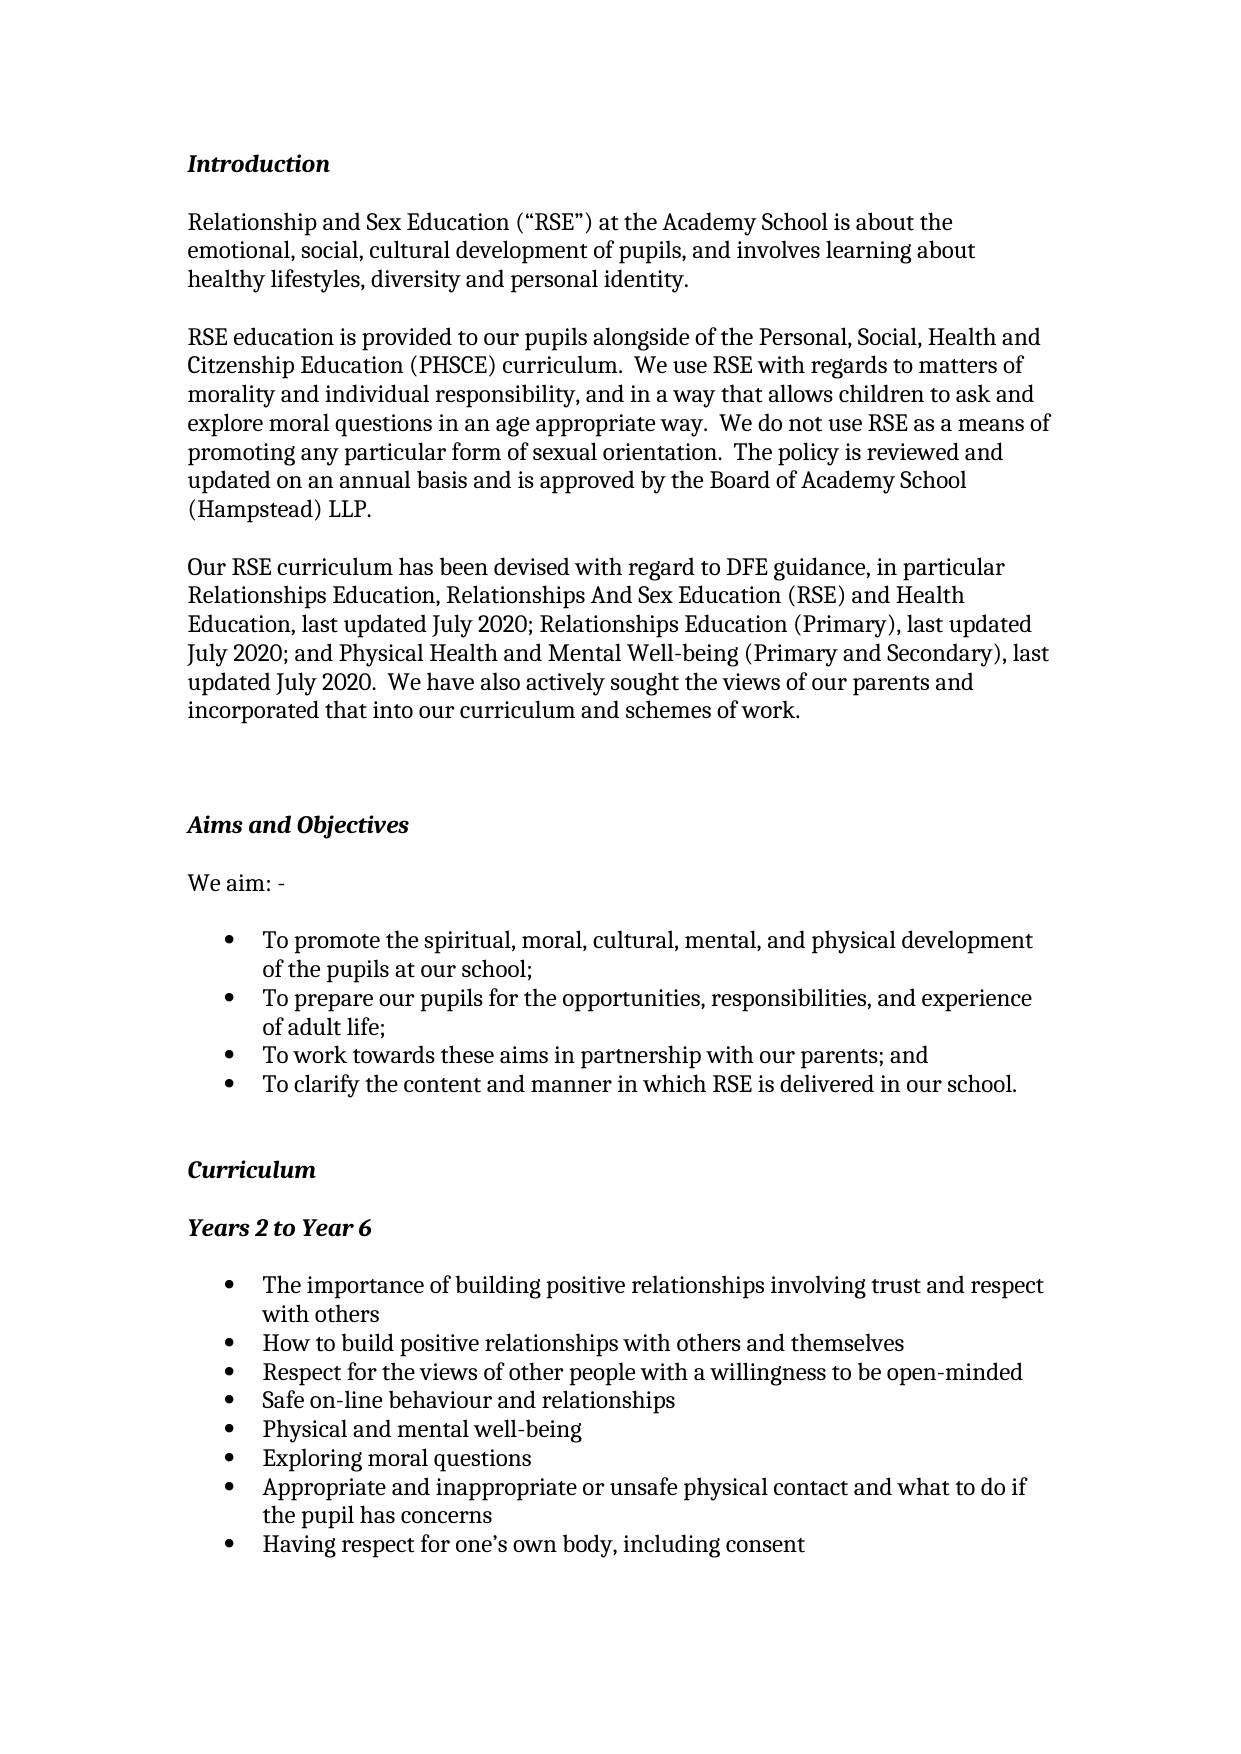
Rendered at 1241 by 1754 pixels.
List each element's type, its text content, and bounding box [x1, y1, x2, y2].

text Aims and Objectives [187, 811, 1053, 840]
text Relationship and Sex Education (“RSE”) at the Academy School is about the emotional, social, cultural development of pupils, and involves learning about healthy lifestyles, diversity and personal identity. [187, 207, 1053, 294]
list Physical and mental well-being [225, 1415, 1053, 1444]
list To prepare our pupils for the opportunities, responsibilities, and experience of adult life; [225, 984, 1053, 1041]
text We aim: - [187, 869, 1053, 897]
list Having respect for one’s own body, including consent [225, 1530, 1053, 1559]
list Safe on-line behaviour and relationships [225, 1386, 1053, 1415]
text Introduction [187, 150, 1053, 179]
text Our RSE curriculum has been devised with regard to DFE guidance, in particular Relationships Education, Relationships And Sex Education (RSE) and Health Education, last updated July 2020; Relationships Education (Primary), last updated July 2020; and Physical Health and Mental Well-being (Primary and Secondary), last updated July 2020. We have also actively sought the views of our parents and incorporated that into our curriculum and schemes of work. [187, 552, 1053, 725]
list To clarify the content and manner in which RSE is delivered in our school. [225, 1070, 1053, 1099]
list Exploring moral questions [225, 1444, 1053, 1472]
list Respect for the views of other people with a willingness to be open-minded [225, 1357, 1053, 1386]
list How to build positive relationships with others and themselves [225, 1329, 1053, 1357]
list To work towards these aims in partnership with our parents; and [225, 1041, 1053, 1070]
text RSE education is provided to our pupils alongside of the Personal, Social, Health and Citzenship Education (PHSCE) curriculum. We use RSE with regards to matters of morality and individual responsibility, and in a way that allows children to ask and explore moral questions in an age appropriate way. We do not use RSE as a means of promoting any particular form of sexual orientation. The policy is reviewed and updated on an annual basis and is approved by the Board of Academy School (Hampstead) LLP. [187, 322, 1053, 524]
text Years 2 to Year 6 [187, 1214, 1053, 1242]
list Appropriate and inappropriate or unsafe physical contact and what to do if the pupil has concerns [225, 1472, 1053, 1530]
list To promote the spiritual, moral, cultural, mental, and physical development of the pupils at our school; [225, 926, 1053, 984]
list The importance of building positive relationships involving trust and respect with others [225, 1271, 1053, 1329]
text Curriculum [187, 1156, 1053, 1185]
